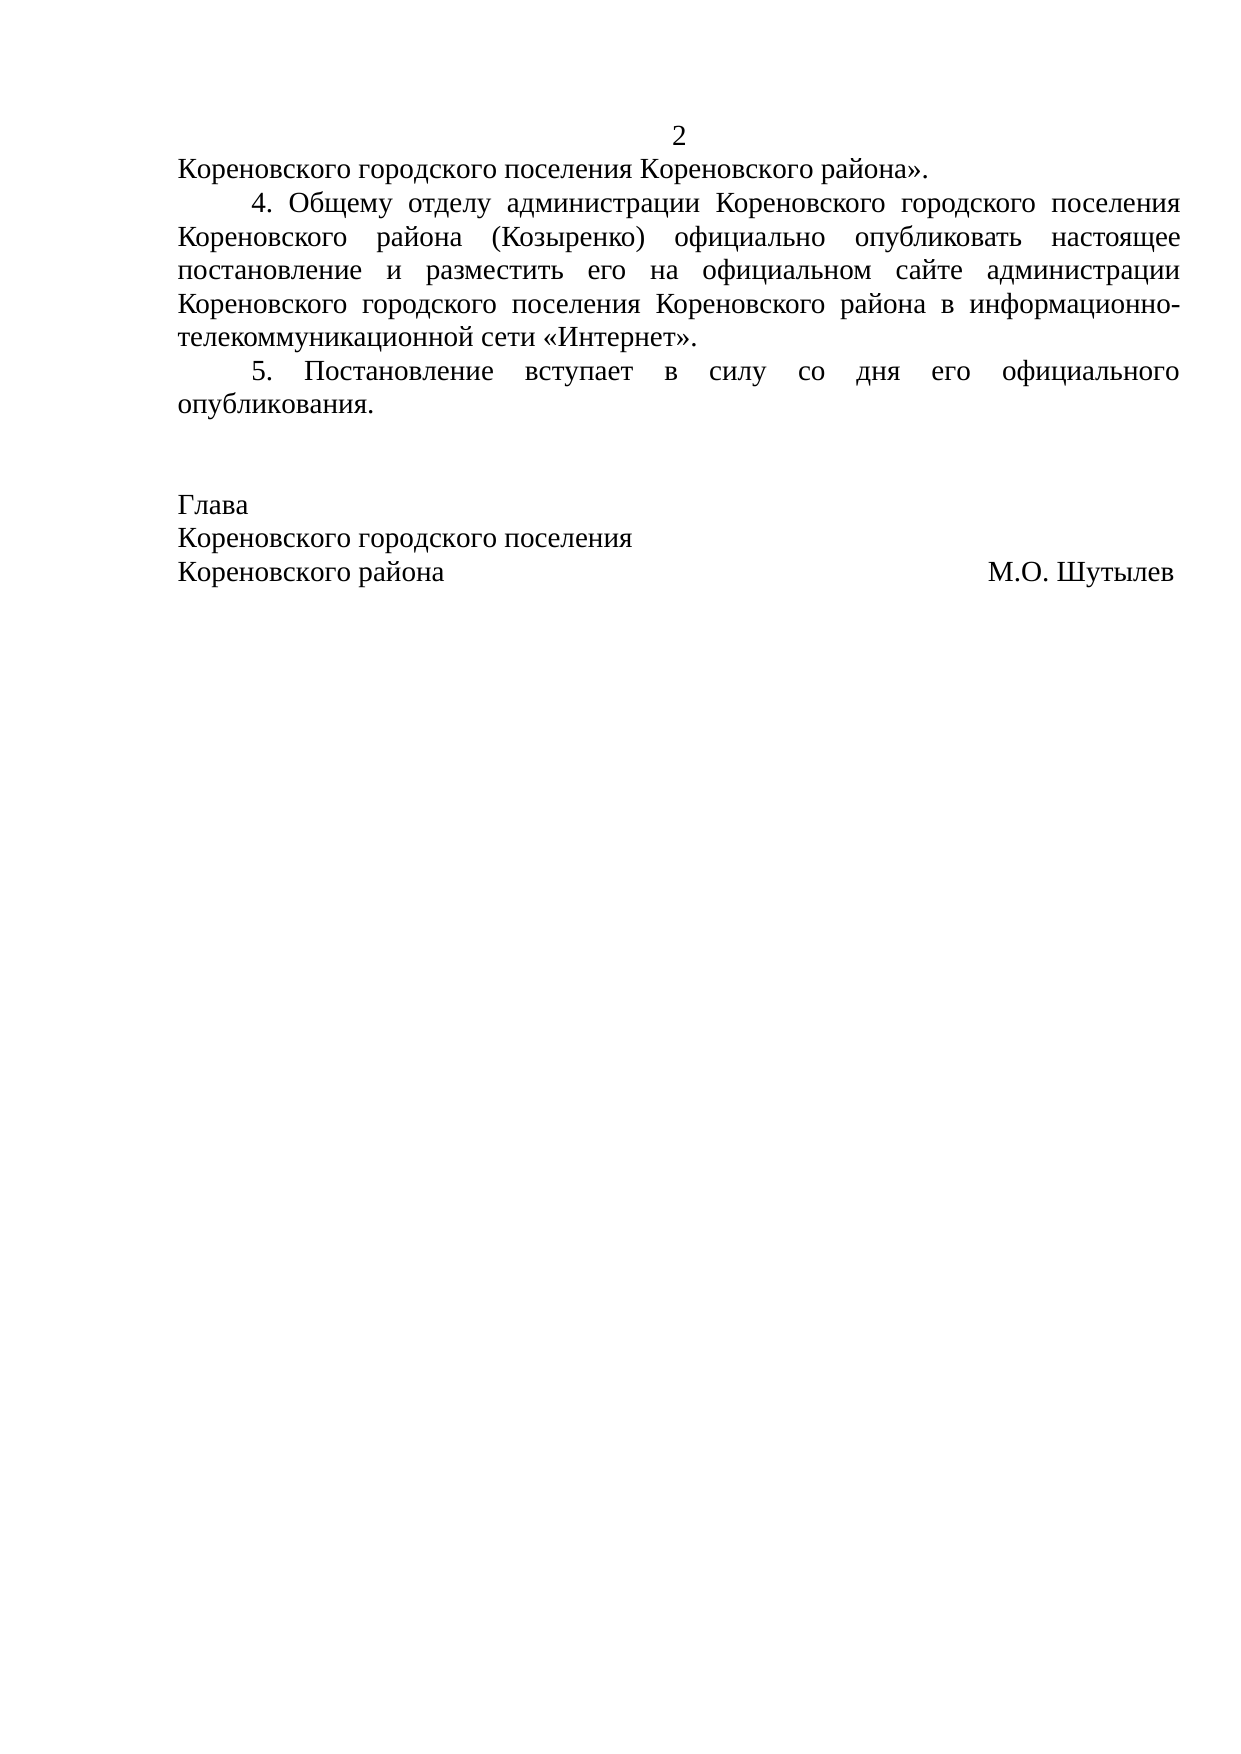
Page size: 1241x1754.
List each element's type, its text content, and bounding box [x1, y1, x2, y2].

text Глава [177, 487, 1181, 521]
text Кореновского городского поселения [177, 521, 1181, 554]
text 4. Общему отделу администрации Кореновского городского поселения Кореновского района (Козыренко) официально опубликовать настоящее постановление и разместить его на официальном сайте администрации Кореновского городского поселения Кореновского района в информационно-телекоммуникационной сети «Интернет». [177, 185, 1181, 353]
text Кореновского района М.О. Шутылев [177, 554, 1181, 588]
text 5. Постановление вступает в силу со дня его официального опубликования. [177, 353, 1181, 420]
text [177, 152, 1181, 185]
